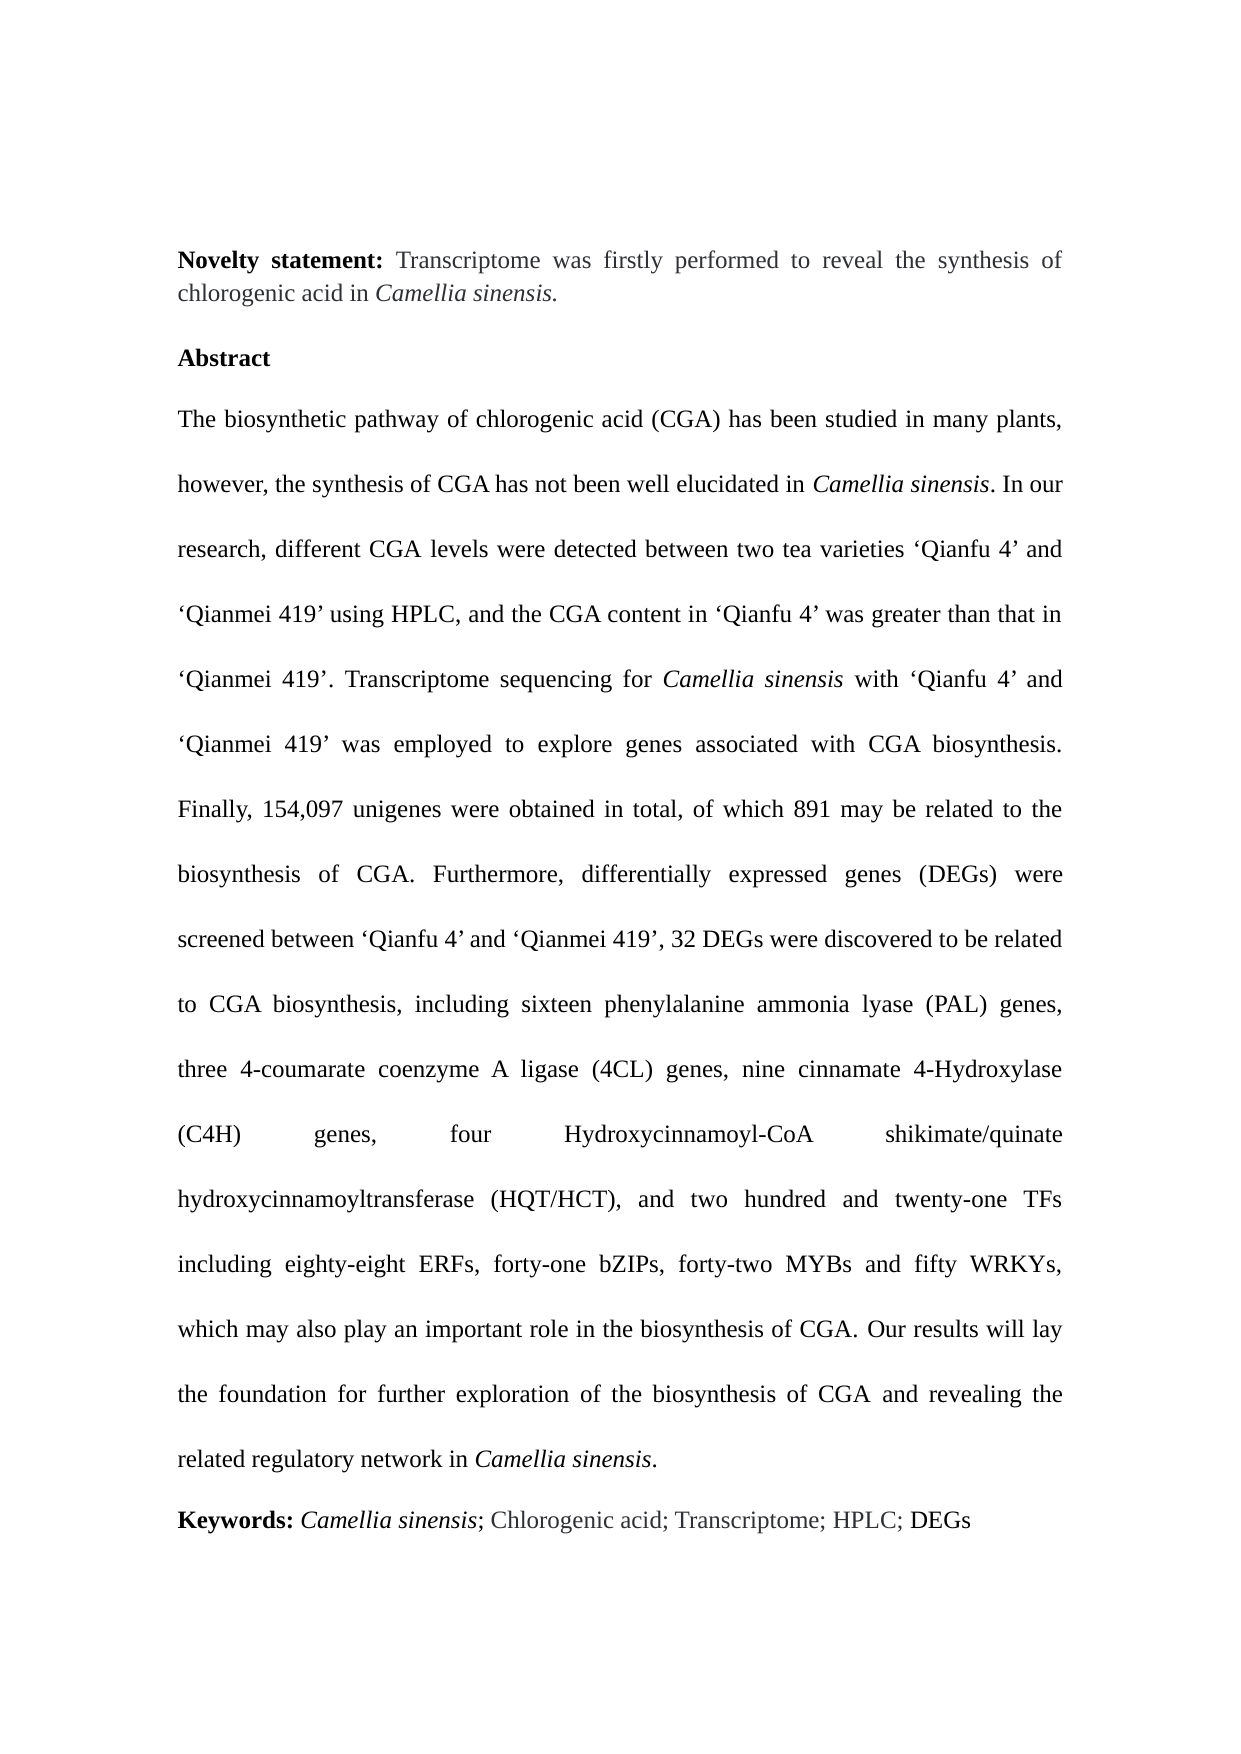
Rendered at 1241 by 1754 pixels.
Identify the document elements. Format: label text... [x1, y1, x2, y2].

text Novelty statement: Transcriptome was firstly performed to reveal the synthesis of chlorogenic acid in Camellia sinensis. [177, 243, 1063, 308]
text Keywords: Camellia sinensis; Chlorogenic acid; Transcriptome; HPLC; DEGs [177, 1503, 1063, 1536]
text Abstract [177, 341, 1063, 373]
text The biosynthetic pathway of chlorogenic acid (CGA) has been studied in many plants, however, the synthesis of CGA has not been well elucidated in Camellia sinensis. In our research, different CGA levels were detected between two tea varieties ‘Qianfu 4’ and ‘Qianmei 419’ using HPLC, and the CGA content in ‘Qianfu 4’ was greater than that in ‘Qianmei 419’. Transcriptome sequencing for Camellia sinensis with ‘Qianfu 4’ and ‘Qianmei 419’ was employed to explore genes associated with CGA biosynthesis. Finally, 154,097 unigenes were obtained in total, of which 891 may be related to the biosynthesis of CGA. Furthermore, differentially expressed genes (DEGs) were screened between ‘Qianfu 4’ and ‘Qianmei 419’, 32 DEGs were discovered to be related to CGA biosynthesis, including sixteen phenylalanine ammonia lyase (PAL) genes, three 4-coumarate coenzyme A ligase (4CL) genes, nine cinnamate 4-Hydroxylase (C4H) genes, four Hydroxycinnamoyl-CoA shikimate/quinate hydroxycinnamoyltransferase (HQT/HCT), and two hundred and twenty-one TFs including eighty-eight ERFs, forty-one bZIPs, forty-two MYBs and fifty WRKYs, which may also play an important role in the biosynthesis of CGA. Our results will lay the foundation for further exploration of the biosynthesis of CGA and revealing the related regulatory network in Camellia sinensis. [177, 402, 1063, 1474]
